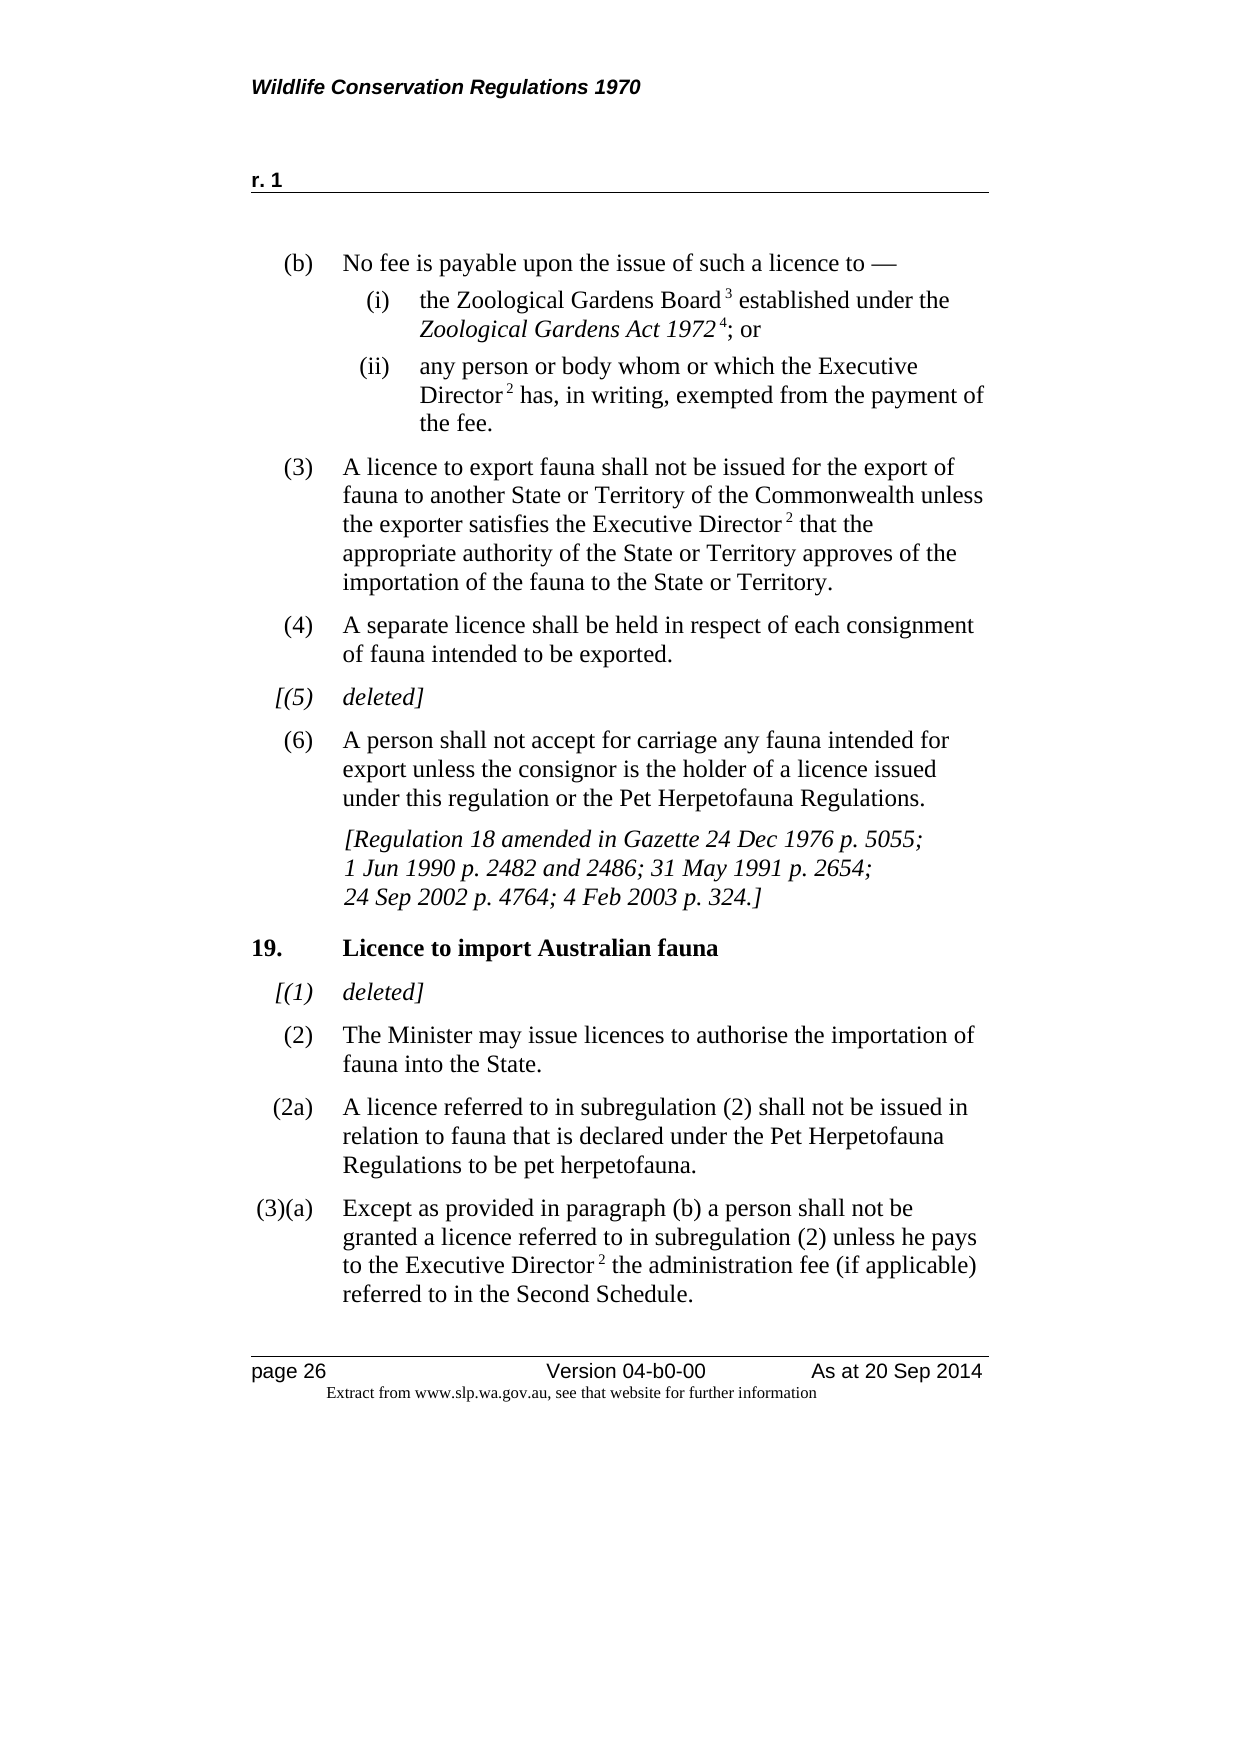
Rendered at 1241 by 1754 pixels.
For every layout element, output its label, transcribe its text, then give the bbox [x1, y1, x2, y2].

text (i) the Zoological Gardens Board 3 established under the Zoological Gardens Act 1972 4; or [251, 285, 989, 343]
text [(1) deleted] [251, 977, 989, 1006]
text [Regulation 18 amended in Gazette 24 Dec 1976 p. 5055; 1 Jun 1990 p. 2482 and 2486; 31 May 1991 p. 2654; 24 Sep 2002 p. 4764; 4 Feb 2003 p. 324.] [251, 824, 989, 911]
text (ii) any person or body whom or which the Executive Director 2 has, in writing, exempted from the payment of the fee. [251, 351, 989, 437]
text (3) A licence to export fauna shall not be issued for the export of fauna to another State or Territory of the Commonwealth unless the exporter satisfies the Executive Director 2 that the appropriate authority of the State or Territory approves of the importation of the fauna to the State or Territory. [251, 452, 989, 596]
text (6) A person shall not accept for carriage any fauna intended for export unless the consignor is the holder of a licence issued under this regulation or the Pet Herpetofauna Regulations. [251, 726, 989, 812]
text (4) A separate licence shall be held in respect of each consignment of fauna intended to be exported. [251, 610, 989, 668]
subtitle 19. Licence to import Australian fauna [251, 933, 989, 962]
text (3)(a) Except as provided in paragraph (b) a person shall not be granted a licence referred to in subregulation (2) unless he pays to the Executive Director 2 the administration fee (if applicable) referred to in the Second Schedule. [251, 1193, 989, 1308]
text [(5) deleted] [251, 682, 989, 711]
text (b) No fee is payable upon the issue of such a licence to — [251, 248, 989, 277]
text (2) The Minister may issue licences to authorise the importation of fauna into the State. [251, 1020, 989, 1078]
text (2a) A licence referred to in subregulation (2) shall not be issued in relation to fauna that is declared under the Pet Herpetofauna Regulations to be pet herpetofauna. [251, 1092, 989, 1178]
